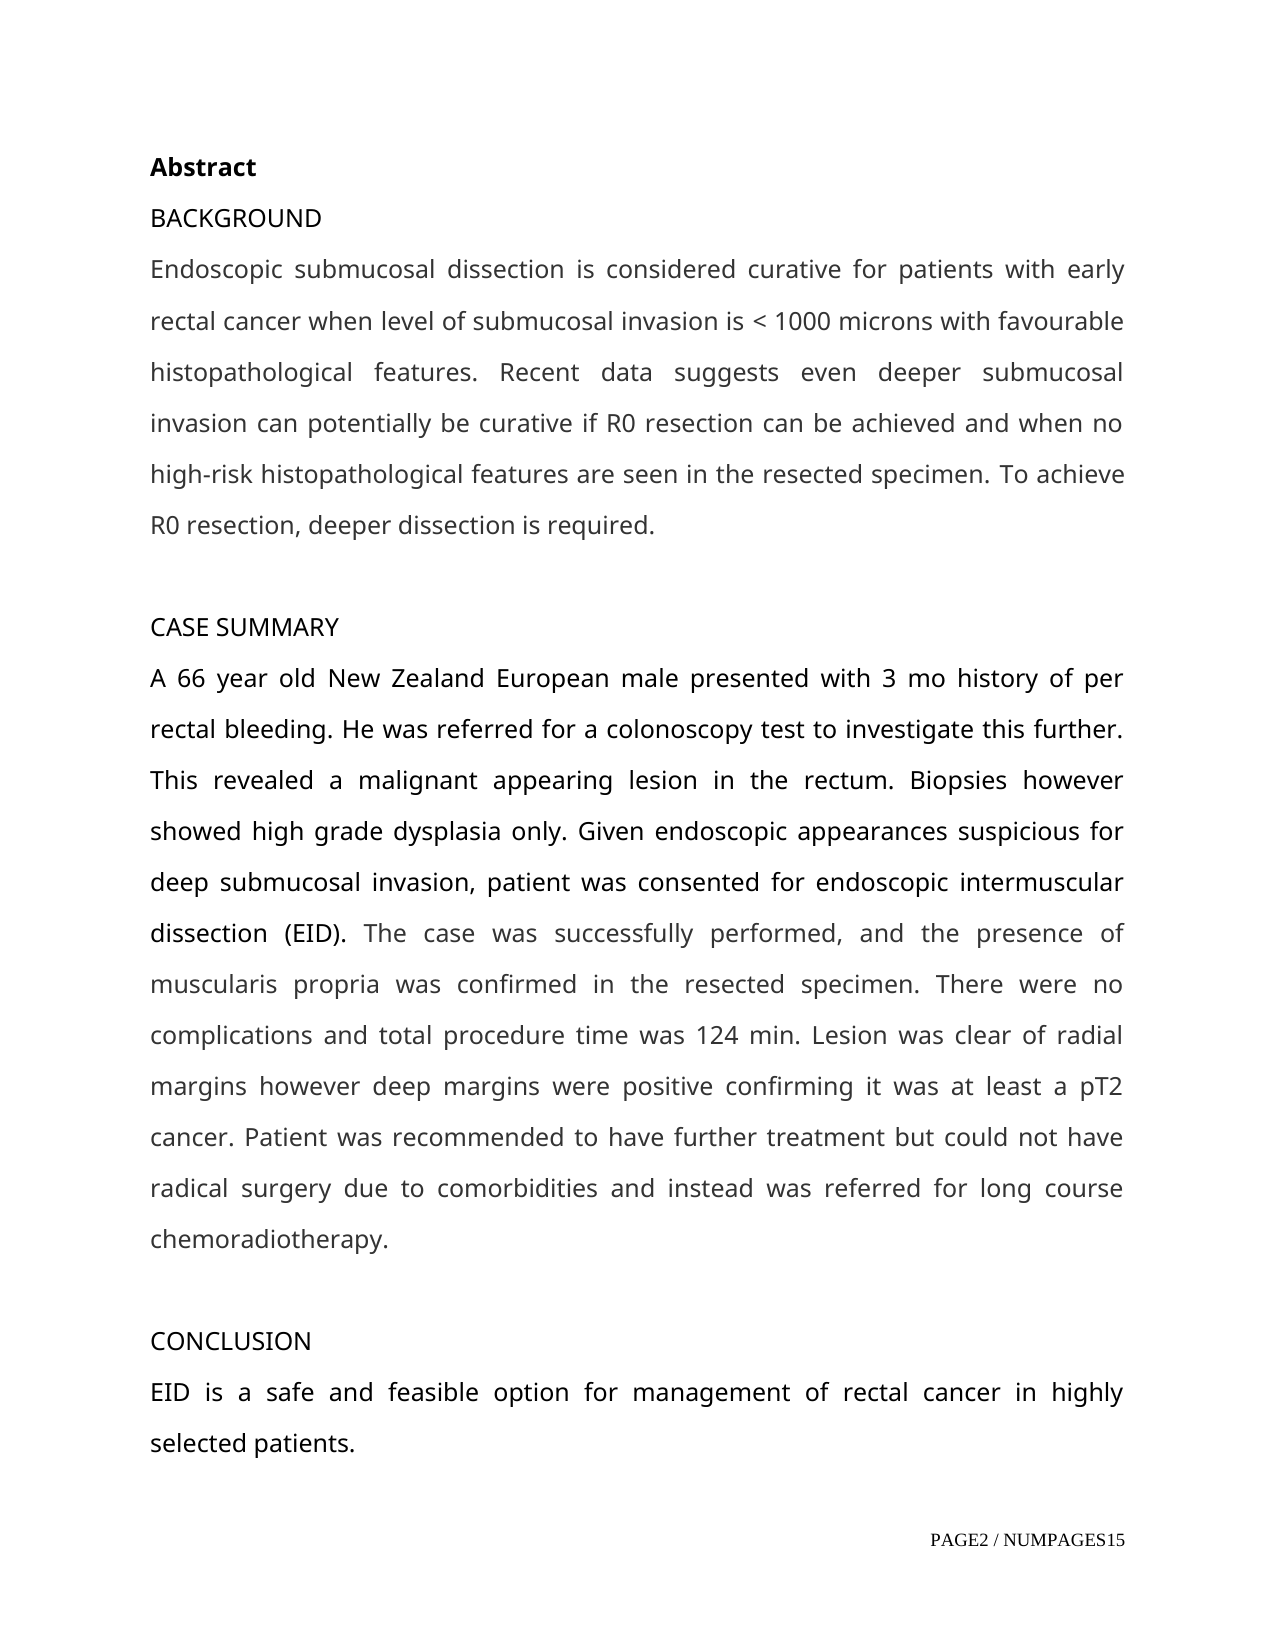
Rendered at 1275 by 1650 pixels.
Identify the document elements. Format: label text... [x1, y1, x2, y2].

text CASE SUMMARY [150, 609, 1125, 643]
text A 66 year old New Zealand European male presented with 3 mo history of per rectal bleeding. He was referred for a colonoscopy test to investigate this further. This revealed a malignant appearing lesion in the rectum. Biopsies however showed high grade dysplasia only. Given endoscopic appearances suspicious for deep submucosal invasion, patient was consented for endoscopic intermuscular dissection (EID). The case was successfully performed, and the presence of muscularis propria was confirmed in the resected specimen. There were no complications and total procedure time was 124 min. Lesion was clear of radial margins however deep margins were positive confirming it was at least a pT2 cancer. Patient was recommended to have further treatment but could not have radical surgery due to comorbidities and instead was referred for long course chemoradiotherapy. [150, 660, 1125, 1256]
text Abstract [150, 150, 1125, 184]
text CONCLUSION [150, 1324, 1125, 1358]
text EID is a safe and feasible option for management of rectal cancer in highly selected patients. [150, 1375, 1125, 1460]
text BACKGROUND [150, 201, 1125, 235]
text Endoscopic submucosal dissection is considered curative for patients with early rectal cancer when level of submucosal invasion is < 1000 microns with favourable histopathological features. Recent data suggests even deeper submucosal invasion can potentially be curative if R0 resection can be achieved and when no high-risk histopathological features are seen in the resected specimen. To achieve R0 resection, deeper dissection is required. [150, 252, 1125, 541]
